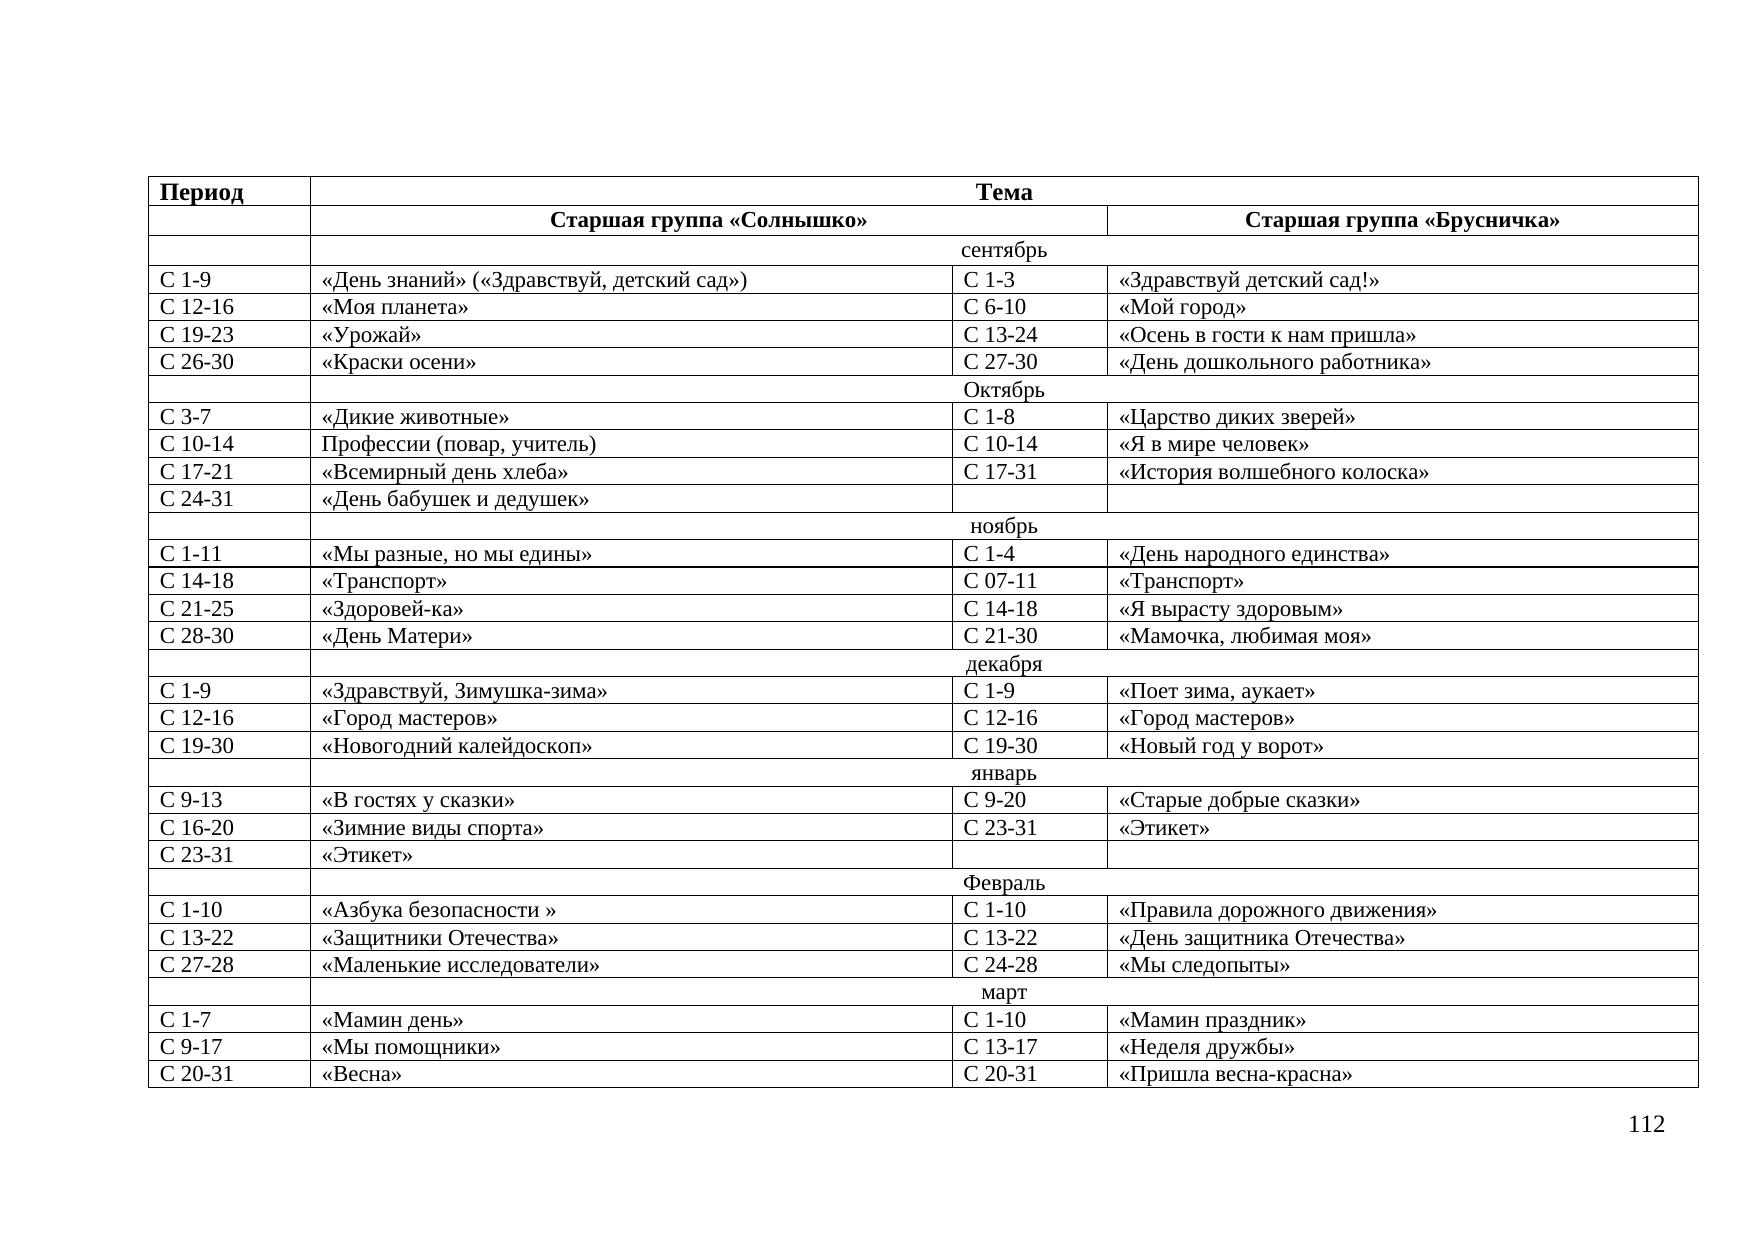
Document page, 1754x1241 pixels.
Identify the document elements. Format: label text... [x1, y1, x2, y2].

table_cell «День защитника Отечества» [1108, 924, 1698, 950]
table_cell март [311, 978, 1698, 1005]
table_cell [1108, 841, 1698, 868]
table_cell С 24-28 [953, 951, 1107, 977]
table_cell [149, 513, 310, 539]
table_cell «Новый год у ворот» [1108, 732, 1698, 758]
table_cell «День Матери» [311, 622, 952, 648]
table_cell [953, 485, 1107, 512]
table_cell [953, 841, 1107, 868]
table_cell «День дошкольного работника» [1108, 348, 1698, 374]
table_cell «В гостях у сказки» [311, 787, 952, 813]
table_cell С 1-10 [953, 896, 1107, 922]
table_cell «Краски осени» [311, 348, 952, 374]
table_cell «Я вырасту здоровым» [1108, 595, 1698, 621]
table_cell «День бабушек и дедушек» [311, 485, 952, 512]
table_cell С 12-16 [149, 294, 310, 320]
table_cell «Урожай» [311, 321, 952, 347]
table_cell С 10-14 [953, 430, 1107, 457]
table_cell «Пришла весна-красна» [1108, 1061, 1698, 1087]
table_cell С 13-22 [953, 924, 1107, 950]
table_cell [149, 236, 310, 265]
table_cell [149, 869, 310, 895]
table_cell «День знаний» («Здравствуй, детский сад») [311, 266, 952, 292]
table_cell «Поет зима, аукает» [1108, 677, 1698, 703]
table_header Тема [311, 177, 1698, 205]
table_cell С 12-16 [149, 704, 310, 731]
table_cell С 1-9 [149, 266, 310, 292]
table_cell «Зимние виды спорта» [311, 814, 952, 840]
table_cell С 20-31 [953, 1061, 1107, 1087]
table_cell «Царство диких зверей» [1108, 403, 1698, 429]
table_cell декабря [311, 650, 1698, 676]
table_cell С 26-30 [149, 348, 310, 374]
table_cell [149, 376, 310, 402]
table_cell «История волшебного колоска» [1108, 458, 1698, 484]
table_cell «Транспорт» [1108, 568, 1698, 594]
table_cell С 1-9 [149, 677, 310, 703]
table_cell С 23-31 [149, 841, 310, 868]
table_cell С 1-3 [953, 266, 1107, 292]
table_cell Октябрь [311, 376, 1698, 402]
table_cell «Маленькие исследователи» [311, 951, 952, 977]
table_cell С 20-31 [149, 1061, 310, 1087]
table_cell С 1-10 [149, 896, 310, 922]
table_cell «Транспорт» [311, 568, 952, 594]
table_cell «Мамин праздник» [1108, 1006, 1698, 1032]
table_cell сентябрь [311, 236, 1698, 265]
table_cell «Мы разные, но мы едины» [311, 540, 952, 566]
table_cell С 1-4 [953, 540, 1107, 566]
table_cell С 10-14 [149, 430, 310, 457]
table_cell [149, 759, 310, 786]
table_cell С 19-30 [953, 732, 1107, 758]
table_cell Старшая группа «Солнышко» [311, 206, 1107, 235]
table_header Период [149, 177, 310, 205]
table_cell С 13-22 [149, 924, 310, 950]
table_cell «Мы следопыты» [1108, 951, 1698, 977]
table_cell С 23-31 [953, 814, 1107, 840]
table_cell «Защитники Отечества» [311, 924, 952, 950]
table_cell Февраль [311, 869, 1698, 895]
table_cell «Моя планета» [311, 294, 952, 320]
table_cell С 07-11 [953, 568, 1107, 594]
table_cell «Всемирный день хлеба» [311, 458, 952, 484]
table_cell «Город мастеров» [1108, 704, 1698, 731]
table_cell «Весна» [311, 1061, 952, 1087]
table_cell С 9-20 [953, 787, 1107, 813]
table_cell Старшая группа «Брусничка» [1108, 206, 1698, 235]
table_cell «Здравствуй детский сад!» [1108, 266, 1698, 292]
table_cell «Осень в гости к нам пришла» [1108, 321, 1698, 347]
table_cell С 24-31 [149, 485, 310, 512]
table_cell [1108, 485, 1698, 512]
table_cell С 16-20 [149, 814, 310, 840]
table_cell С 1-9 [953, 677, 1107, 703]
table_cell «Мой город» [1108, 294, 1698, 320]
table_cell январь [311, 759, 1698, 786]
table_cell С 1-11 [149, 540, 310, 566]
table_cell С 27-30 [953, 348, 1107, 374]
table_cell С 17-31 [953, 458, 1107, 484]
table_cell «Этикет» [1108, 814, 1698, 840]
table_cell «Я в мире человек» [1108, 430, 1698, 457]
table_cell «Этикет» [311, 841, 952, 868]
table_cell С 12-16 [953, 704, 1107, 731]
table_cell С 19-30 [149, 732, 310, 758]
table_cell С 21-25 [149, 595, 310, 621]
table_cell С 14-18 [149, 568, 310, 594]
table_cell «Старые добрые сказки» [1108, 787, 1698, 813]
table_cell С 1-10 [953, 1006, 1107, 1032]
table_cell С 13-24 [953, 321, 1107, 347]
table_cell «Город мастеров» [311, 704, 952, 731]
table_cell С 9-17 [149, 1033, 310, 1059]
table_cell «Мамочка, любимая моя» [1108, 622, 1698, 648]
table_cell «Неделя дружбы» [1108, 1033, 1698, 1059]
table_cell [149, 650, 310, 676]
table_cell «День народного единства» [1108, 540, 1698, 566]
table_cell «Здравствуй, Зимушка-зима» [311, 677, 952, 703]
table_cell «Мы помощники» [311, 1033, 952, 1059]
table_cell С 13-17 [953, 1033, 1107, 1059]
table_cell С 1-8 [953, 403, 1107, 429]
table_cell С 9-13 [149, 787, 310, 813]
table_cell С 17-21 [149, 458, 310, 484]
table_cell «Новогодний калейдоскоп» [311, 732, 952, 758]
table_cell Профессии (повар, учитель) [311, 430, 952, 457]
table_cell «Дикие животные» [311, 403, 952, 429]
table_cell «Азбука безопасности » [311, 896, 952, 922]
table_cell С 14-18 [953, 595, 1107, 621]
table_cell «Мамин день» [311, 1006, 952, 1032]
table_cell [149, 978, 310, 1005]
table_cell С 27-28 [149, 951, 310, 977]
table_cell [149, 206, 310, 235]
table_cell С 6-10 [953, 294, 1107, 320]
table_cell «Правила дорожного движения» [1108, 896, 1698, 922]
table_cell С 28-30 [149, 622, 310, 648]
table_cell С 1-7 [149, 1006, 310, 1032]
table_cell С 21-30 [953, 622, 1107, 648]
table_cell ноябрь [311, 513, 1698, 539]
table_cell С 19-23 [149, 321, 310, 347]
table_cell С 3-7 [149, 403, 310, 429]
table_cell «Здоровей-ка» [311, 595, 952, 621]
